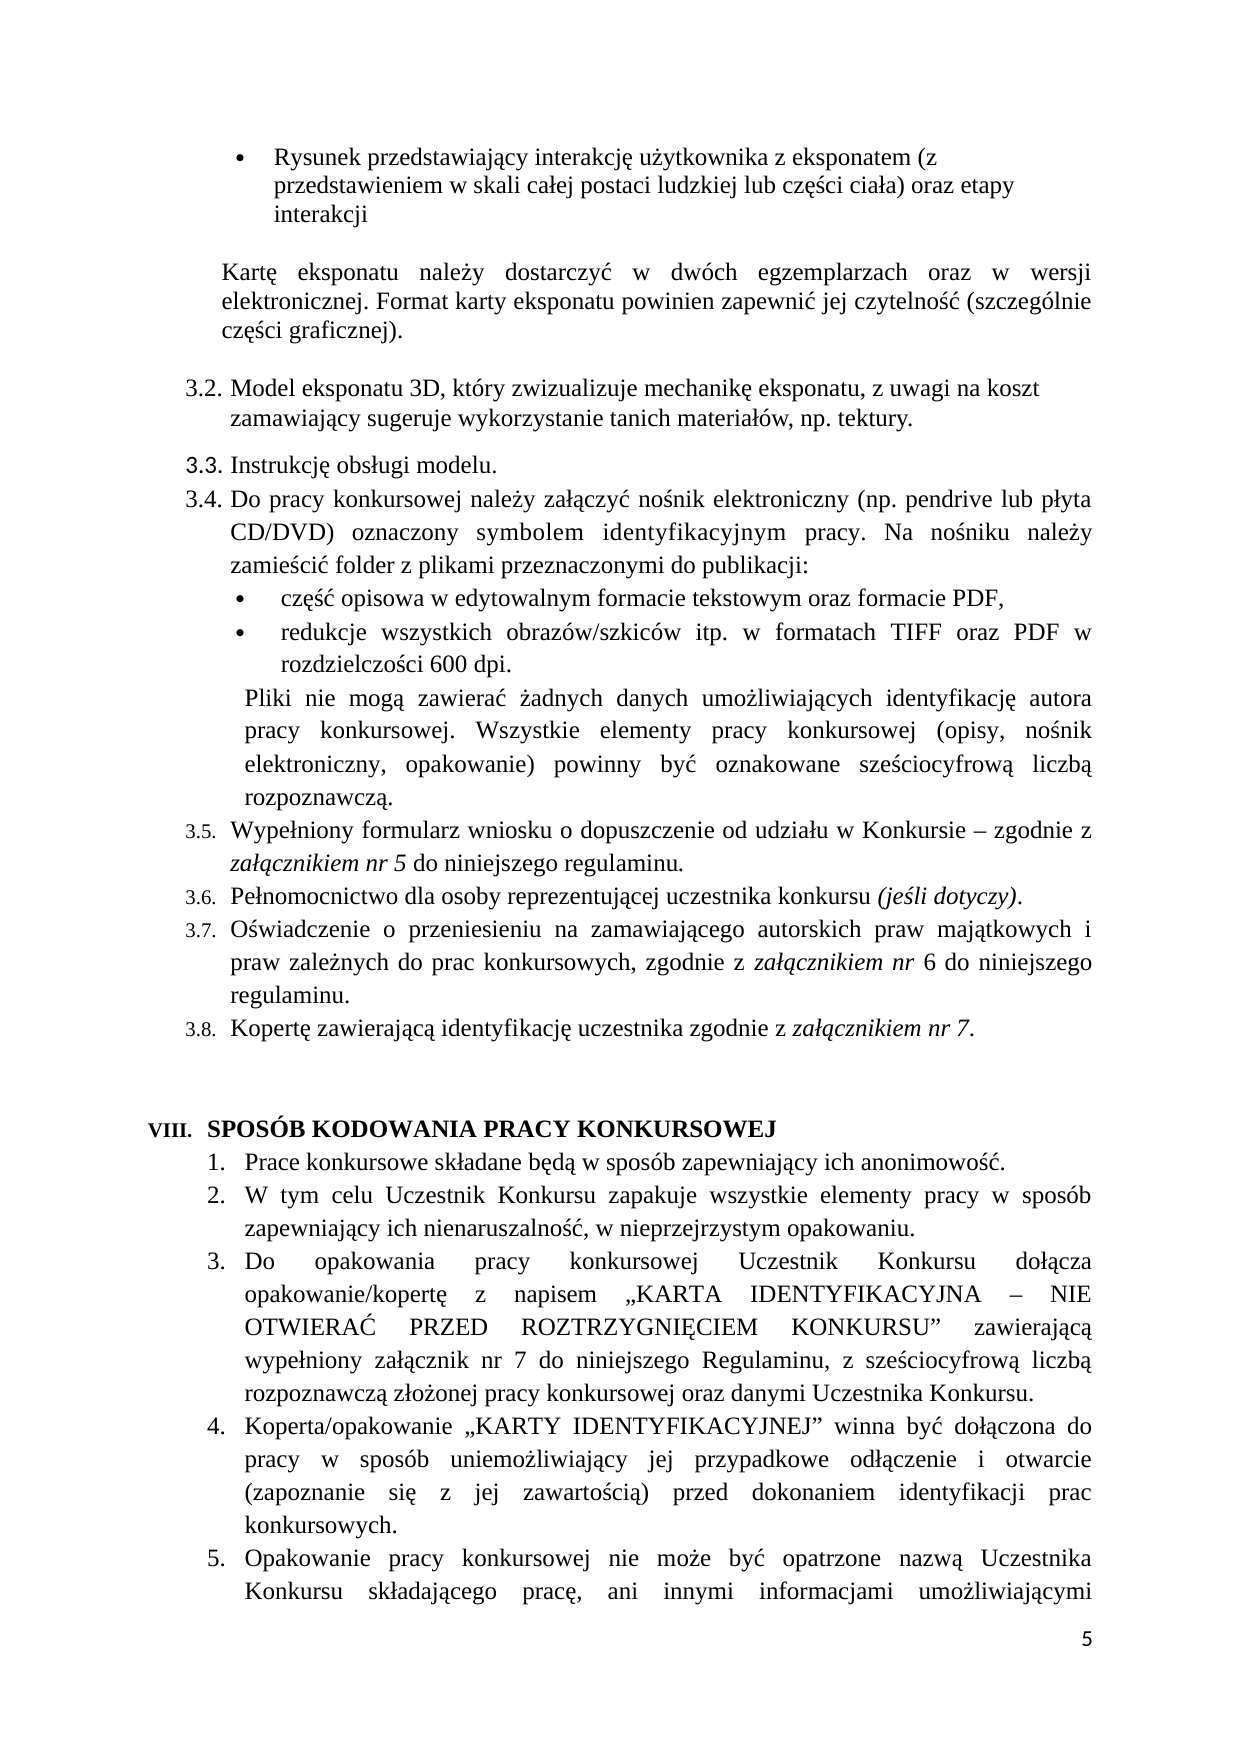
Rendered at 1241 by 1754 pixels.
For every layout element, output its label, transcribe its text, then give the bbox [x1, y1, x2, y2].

text Kartę eksponatu należy dostarczyć w dwóch egzemplarzach oraz w wersji elektronicznej. Format karty eksponatu powinien zapewnić jej czytelność (szczególnie części graficznej). [221, 662, 1092, 748]
list Do pracy konkursowej należy załączyć nośnik elektroniczny (np. pendrive lub płyta CD/DVD) oznaczony symbolem identyfikacyjnym pracy. Na nośniku należy zamieścić folder z plikami przeznaczonymi do publikacji: [185, 889, 1092, 984]
list opis techniczny eksponatu, [236, 200, 1092, 228]
list Instrukcję obsługi modelu. [185, 854, 1092, 885]
list Model eksponatu 3D, który zwizualizuje mechanikę eksponatu, z uwagi na koszt zamawiający sugeruje wykorzystanie tanich materiałów, np. tektury. [185, 778, 1092, 836]
list część opisowa w edytowalnym formacie tekstowym oraz formacie PDF, [236, 988, 1092, 1017]
list Prace konkursowe składane będą w sposób zapewniający ich anonimowość. [207, 1552, 1092, 1581]
list opis działania eksponatu, [236, 142, 1092, 171]
list Rysunek schematyczny głównych elementów składowych produktu, które odpowiadają za jego działanie, [236, 460, 1092, 518]
list Pełnomocnictwo dla osoby reprezentującej uczestnika konkursu (jeśli dotyczy). [185, 1286, 1092, 1314]
list SPOSÓB KODOWANIA PRACY KONKURSOWEJ [148, 1519, 1092, 1548]
list Kopertę zawierającą identyfikację uczestnika zgodnie z załącznikiem nr 7. [185, 1418, 1092, 1447]
list redukcje wszystkich obrazów/szkiców itp. w formatach TIFF oraz PDF w rozdzielczości 600 dpi. [236, 1022, 1092, 1083]
list Rysunek przedstawiający interakcję użytkownika z eksponatem (z przedstawieniem w skali całej postaci ludzkiej lub części ciała) oraz etapy interakcji [236, 547, 1092, 633]
list część graficzna karty eksponatu [236, 258, 1092, 286]
text Część graficzna karty eksponatu powinna zawierać co najmniej 3 rysunki: [148, 316, 1092, 344]
list Oświadczenie o przeniesieniu na zamawiającego autorskich praw majątkowych i praw zależnych do prac konkursowych, zgodnie z załącznikiem nr 6 do niniejszego regulaminu. [185, 1319, 1092, 1413]
list Wypełniony formularz wniosku o dopuszczenie od udziału w Konkursie – zgodnie z załącznikiem nr 5 do niniejszego regulaminu. [185, 1220, 1092, 1281]
list Rysunek techniczny schematyczny produktu – zawierający min. widok i wymiary eksponatu, [236, 373, 1092, 431]
text Pliki nie mogą zawierać żadnych danych umożliwiających identyfikację autora pracy konkursowej. Wszystkie elementy pracy konkursowej (opisy, nośnik elektroniczny, opakowanie) powinny być oznakowane sześciocyfrową liczbą rozpoznawczą. [244, 1088, 1092, 1215]
